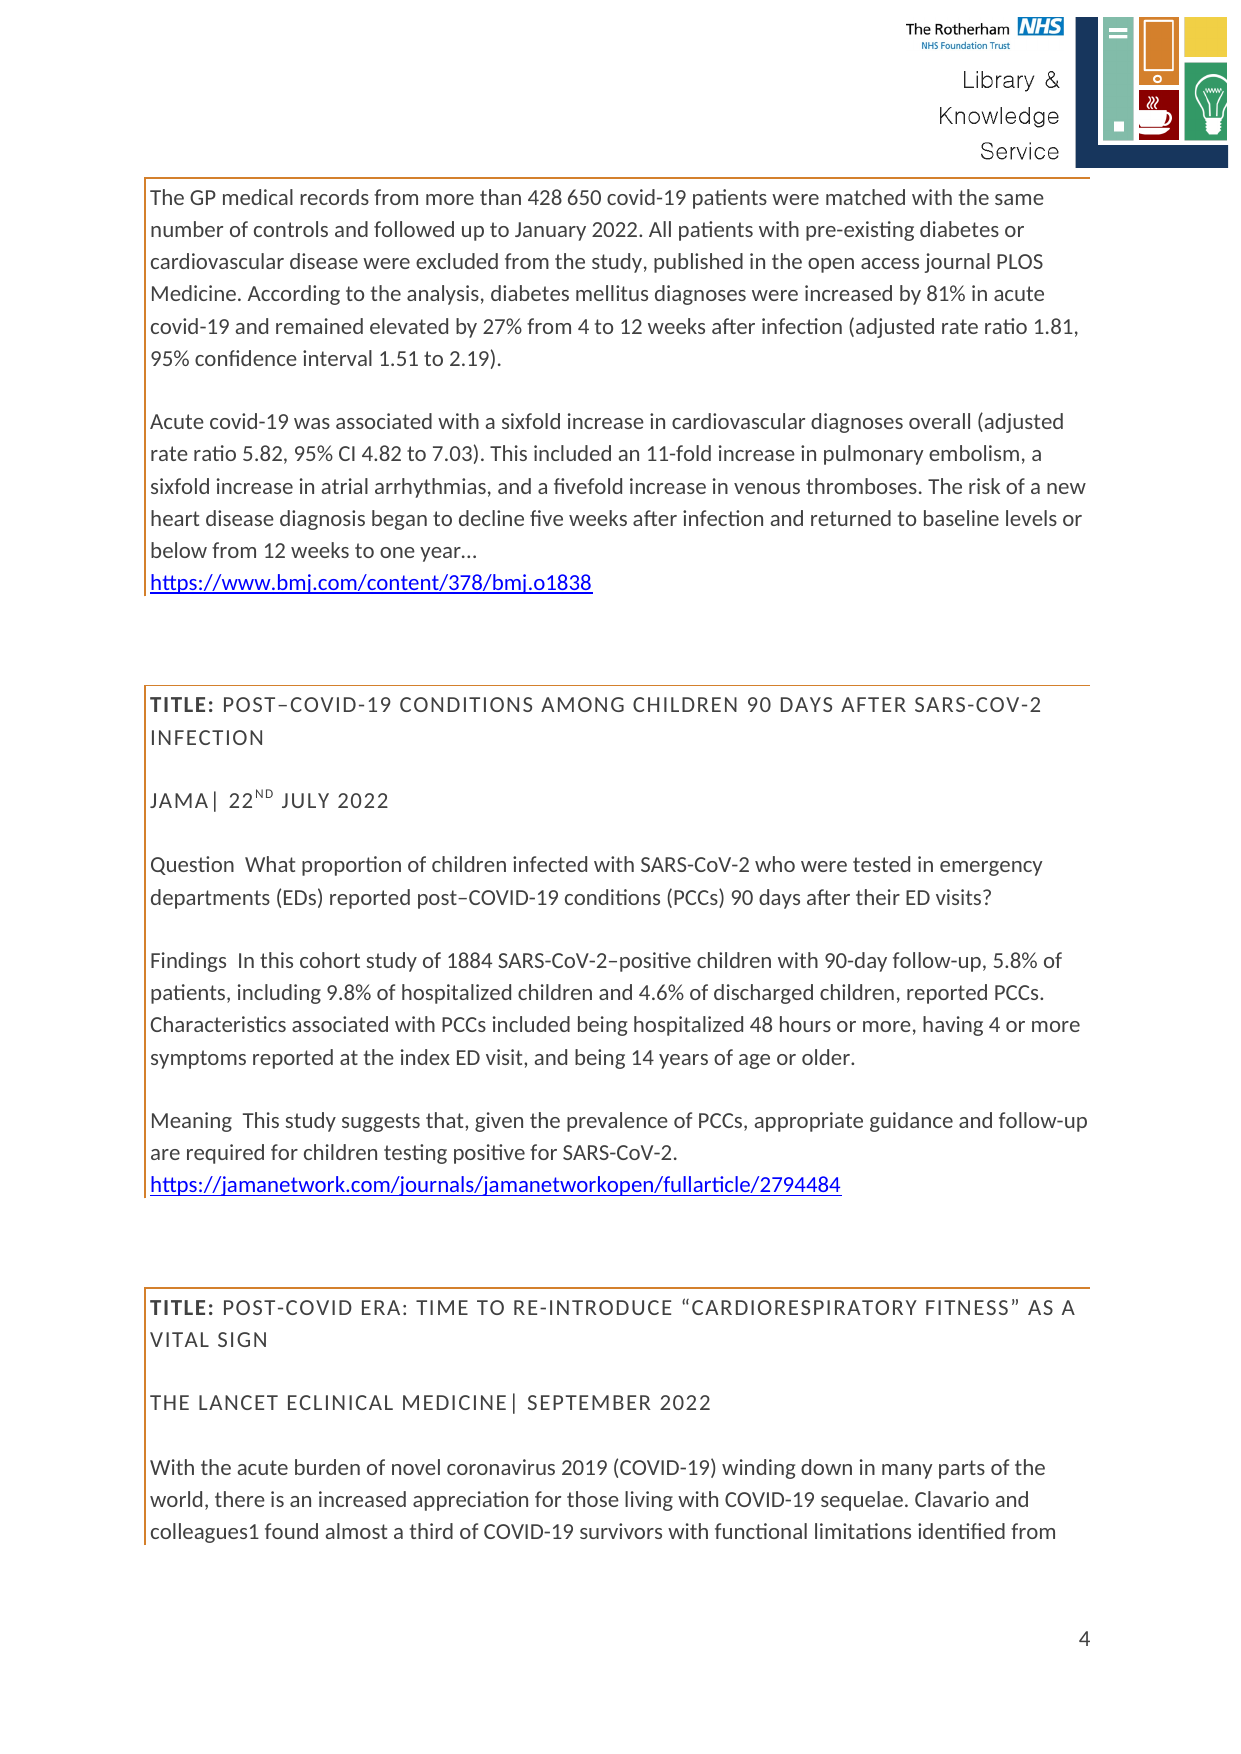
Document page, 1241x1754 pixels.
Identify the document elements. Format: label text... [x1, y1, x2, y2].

text jama| 22nd JULY 2022 Question What proportion of children infected with SARS-CoV-2 who were tested in emergency departments (EDs) reported post–COVID-19 conditions (PCCs) 90 days after their ED visits? [146, 780, 1090, 911]
text Findings In this cohort study of 1884 SARS-CoV-2–positive children with 90-day follow-up, 5.8% of patients, including 9.8% of hospitalized children and 4.6% of discharged children, reported PCCs. Characteristics associated with PCCs included being hospitalized 48 hours or more, having 4 or more symptoms reported at the index ED visit, and being 14 years of age or older. [146, 940, 1090, 1071]
text Meaning This study suggests that, given the prevalence of PCCs, appropriate guidance and follow-up are required for children testing positive for SARS-CoV-2. https://jamanetwork.com/journals/jamanetworkopen/fullarticle/2794484 [146, 1100, 1090, 1198]
picture [902, 17, 1229, 177]
text Acute covid-19 was associated with a sixfold increase in cardiovascular diagnoses overall (adjusted rate ratio 5.82, 95% CI 4.82 to 7.03). This included an 11-fold increase in pulmonary embolism, a sixfold increase in atrial arrhythmias, and a fivefold increase in venous thromboses. The risk of a new heart disease diagnosis began to decline five weeks after infection and returned to baseline levels or below from 12 weeks to one year… https://www.bmj.com/content/378/bmj.o1838 [146, 402, 1090, 596]
text title: Post–COVID-19 Conditions Among Children 90 Days After SARS-CoV-2 Infection [146, 686, 1090, 751]
text title: Post-COVID era: Time to re-introduce “cardiorespiratory fitness” as a vital sign [146, 1289, 1090, 1353]
text The GP medical records from more than 428 650 covid-19 patients were matched with the same number of controls and followed up to January 2022. All patients with pre-existing diabetes or cardiovascular disease were excluded from the study, published in the open access journal PLOS Medicine. According to the analysis, diabetes mellitus diagnoses were increased by 81% in acute covid-19 and remained elevated by 27% from 4 to 12 weeks after infection (adjusted rate ratio 1.81, 95% confidence interval 1.51 to 2.19). [146, 179, 1090, 372]
